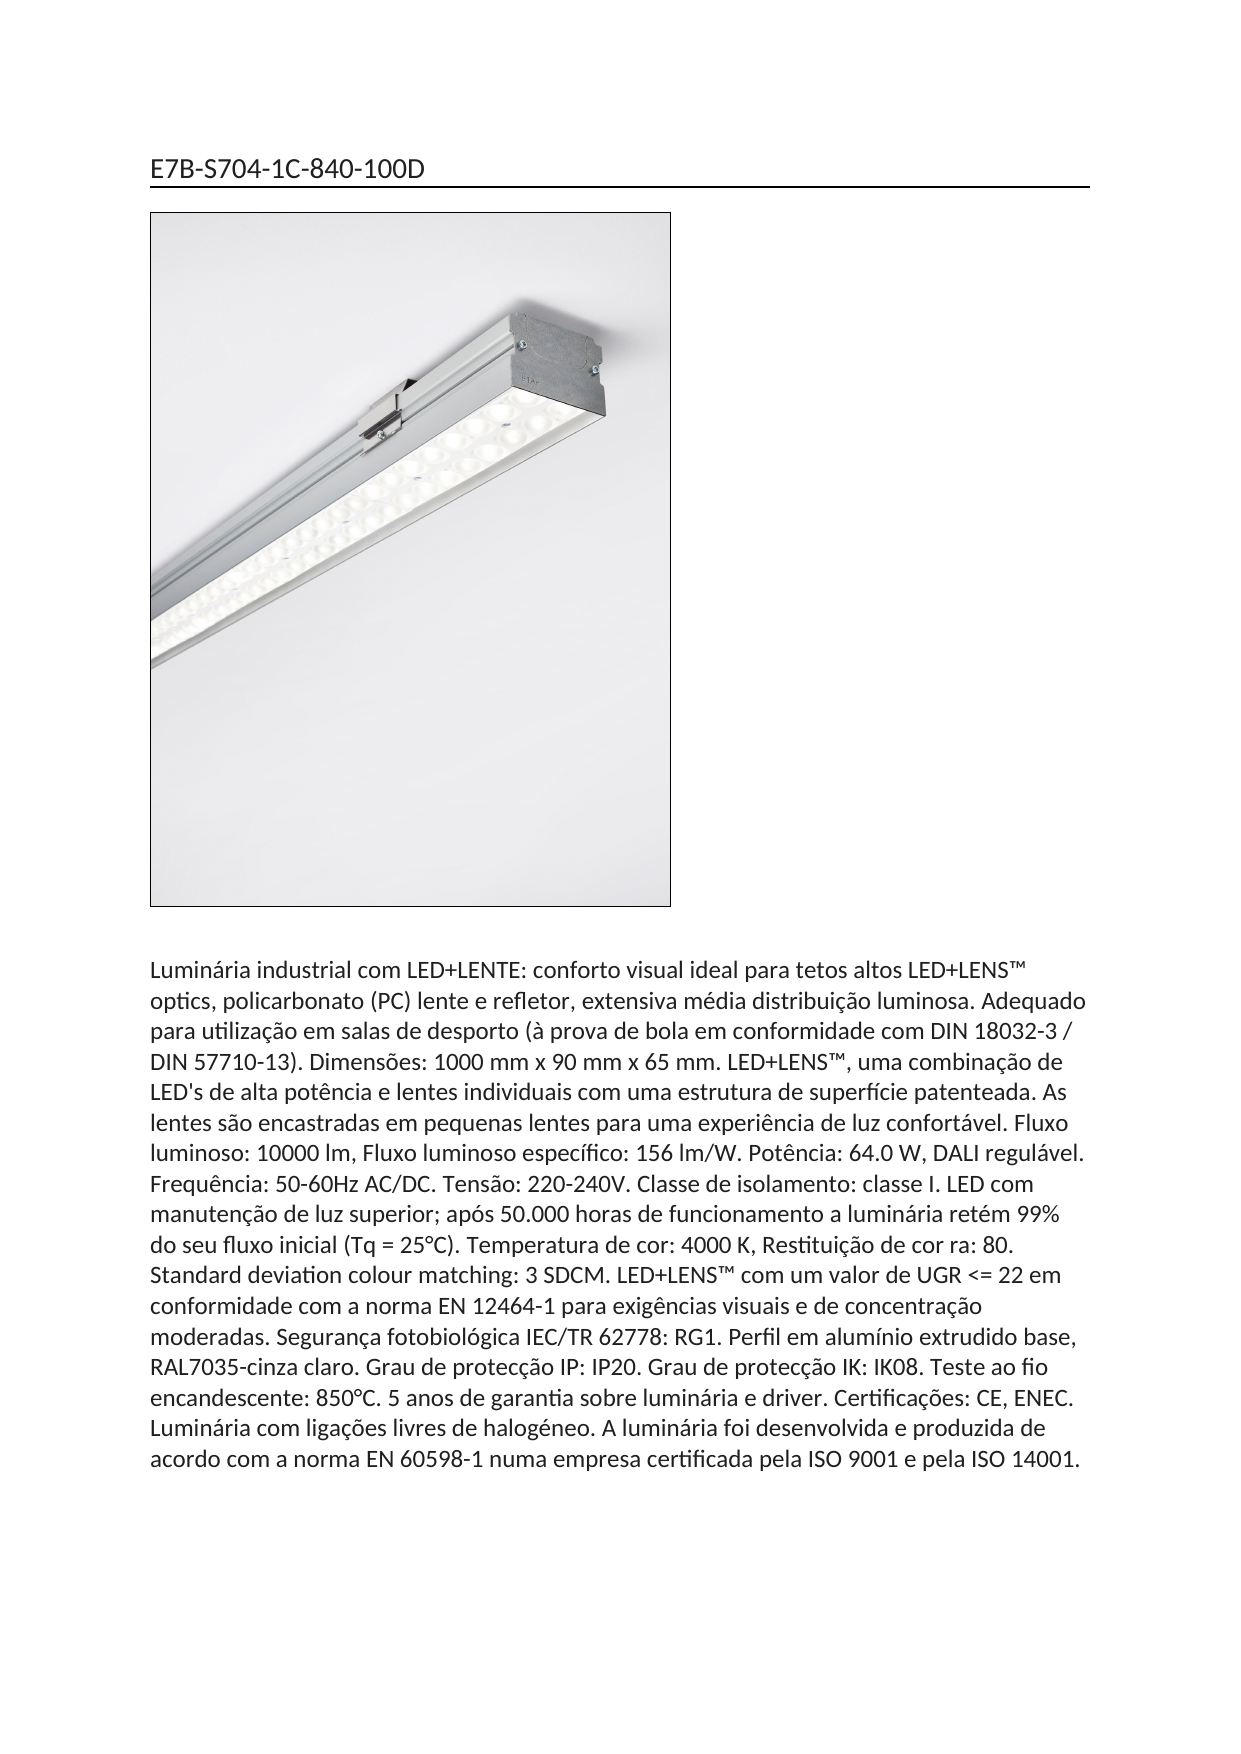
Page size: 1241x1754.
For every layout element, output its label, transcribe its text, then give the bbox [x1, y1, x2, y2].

picture [151, 213, 670, 906]
text E7B-S704-1C-840-100D [150, 150, 1090, 186]
text Luminária industrial com LED+LENTE: conforto visual ideal para tetos altos LED+LENS™ optics, policarbonato (PC) lente e refletor, extensiva média distribuição luminosa. Adequado para utilização em salas de desporto (à prova de bola em conformidade com DIN 18032-3 / DIN 57710-13). Dimensões: 1000 mm x 90 mm x 65 mm. LED+LENS™, uma combinação de LED's de alta potência e lentes individuais com uma estrutura de superfície patenteada. As lentes são encastradas em pequenas lentes para uma experiência de luz confortável. Fluxo luminoso: 10000 lm, Fluxo luminoso específico: 156 lm/W. Potência: 64.0 W, DALI regulável. Frequência: 50-60Hz AC/DC. Tensão: 220-240V. Classe de isolamento: classe I. LED com manutenção de luz superior; após 50.000 horas de funcionamento a luminária retém 99% do seu fluxo inicial (Tq = 25°C). Temperatura de cor: 4000 K, Restituição de cor ra: 80. Standard deviation colour matching: 3 SDCM. LED+LENS™ com um valor de UGR <= 22 em conformidade com a norma EN 12464-1 para exigências visuais e de concentração moderadas. Segurança fotobiológica IEC/TR 62778: RG1. Perfil em alumínio extrudido base, RAL7035-cinza claro. Grau de protecção IP: IP20. Grau de protecção IK: IK08. Teste ao fio encandescente: 850°C. 5 anos de garantia sobre luminária e driver. Certificações: CE, ENEC. Luminária com ligações livres de halogéneo. A luminária foi desenvolvida e produzida de acordo com a norma EN 60598-1 numa empresa certificada pela ISO 9001 e pela ISO 14001. [150, 954, 1090, 1473]
